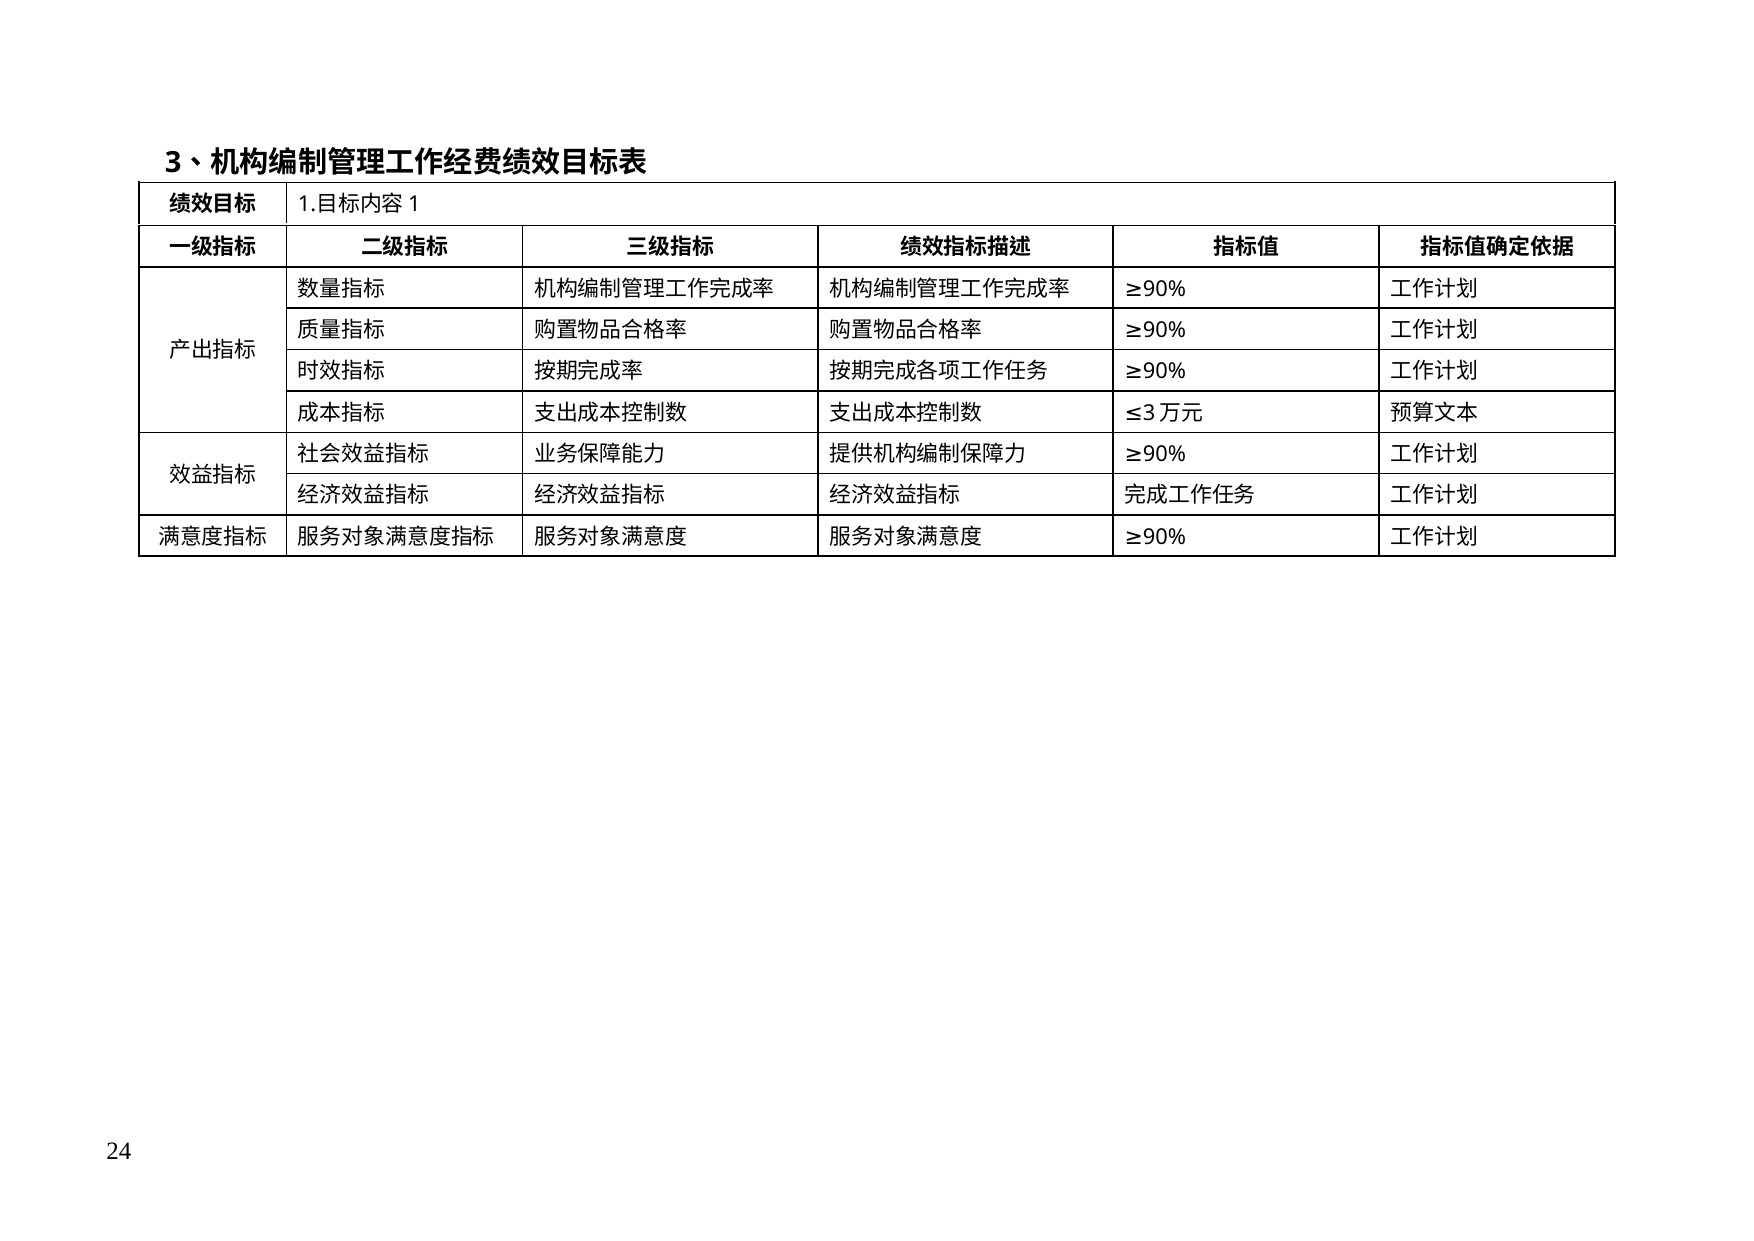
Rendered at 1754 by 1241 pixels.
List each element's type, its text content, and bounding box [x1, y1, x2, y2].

table_cell 效益指标 [140, 433, 286, 514]
table_cell ≥90% [1114, 516, 1378, 555]
table_cell ≥90% [1114, 433, 1378, 473]
table_header 指标值 [1114, 226, 1378, 266]
table_cell 工作计划 [1380, 309, 1614, 349]
table_cell ≤3万元 [1114, 392, 1378, 431]
table_cell 产出指标 [140, 268, 286, 431]
table_cell 成本指标 [287, 392, 522, 431]
table_header 绩效指标描述 [819, 226, 1112, 266]
table_header 绩效目标 [140, 183, 286, 223]
table_cell 服务对象满意度 [523, 516, 817, 555]
table_cell 服务对象满意度 [819, 516, 1112, 555]
table_cell 支出成本控制数 [523, 392, 817, 431]
table_cell 质量指标 [287, 309, 522, 349]
table_cell 业务保障能力 [523, 433, 817, 473]
table_header 二级指标 [287, 226, 522, 266]
table_header 一级指标 [140, 226, 286, 266]
table_cell 工作计划 [1380, 474, 1614, 514]
table_header 三级指标 [523, 226, 817, 266]
table_cell 购置物品合格率 [819, 309, 1112, 349]
table_cell 工作计划 [1380, 433, 1614, 473]
text 3、机构编制管理工作经费绩效目标表 [106, 142, 1648, 181]
table_cell 工作计划 [1380, 516, 1614, 555]
table_cell 服务对象满意度指标 [287, 516, 522, 555]
table_cell ≥90% [1114, 309, 1378, 349]
table_cell 工作计划 [1380, 268, 1614, 307]
table_cell 数量指标 [287, 268, 522, 307]
table_cell 经济效益指标 [523, 474, 817, 514]
table_cell 完成工作任务 [1114, 474, 1378, 514]
table_cell 工作计划 [1380, 350, 1614, 390]
table_cell 支出成本控制数 [819, 392, 1112, 431]
table_header 1.目标内容1 [287, 183, 1614, 223]
table_cell 社会效益指标 [287, 433, 522, 473]
table_cell 时效指标 [287, 350, 522, 390]
table_header 指标值确定依据 [1380, 226, 1614, 266]
table_cell 机构编制管理工作完成率 [523, 268, 817, 307]
table_cell 预算文本 [1380, 392, 1614, 431]
table_cell 购置物品合格率 [523, 309, 817, 349]
table_cell 机构编制管理工作完成率 [819, 268, 1112, 307]
table_cell 按期完成各项工作任务 [819, 350, 1112, 390]
table_cell 按期完成率 [523, 350, 817, 390]
table_cell 经济效益指标 [287, 474, 522, 514]
table_cell 提供机构编制保障力 [819, 433, 1112, 473]
table_cell 经济效益指标 [819, 474, 1112, 514]
table_cell 满意度指标 [140, 516, 286, 555]
table_cell ≥90% [1114, 268, 1378, 307]
table_cell ≥90% [1114, 350, 1378, 390]
